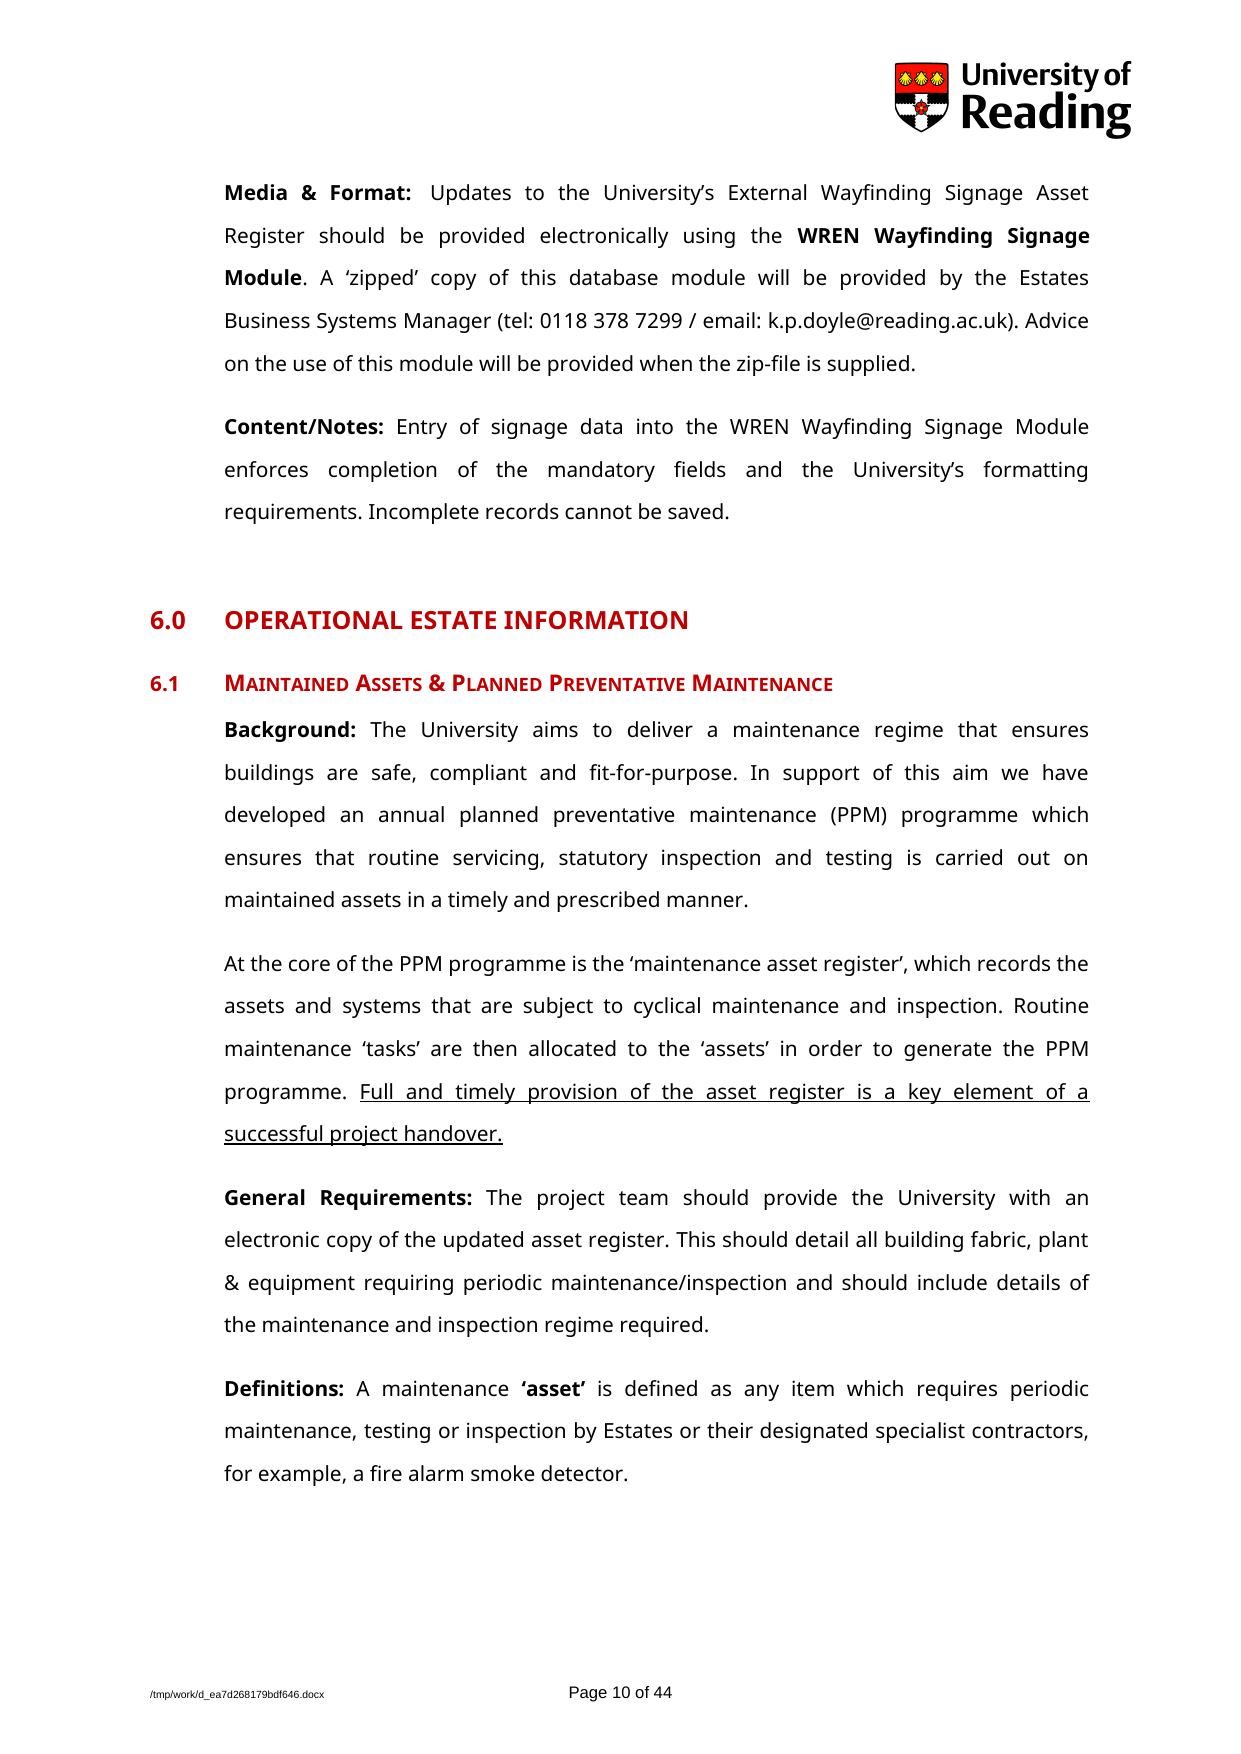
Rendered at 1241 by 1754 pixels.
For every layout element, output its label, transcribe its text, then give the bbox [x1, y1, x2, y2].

text Media & Format: Updates to the University’s External Wayfinding Signage Asset Register should be provided electronically using the WREN Wayfinding Signage Module. A ‘zipped’ copy of this database module will be provided by the Estates Business Systems Manager (tel: 0118 378 7299 / email: k.p.doyle@reading.ac.uk). Advice on the use of this module will be provided when the zip-file is supplied. [224, 178, 1090, 377]
subtitle OPERATIONAL ESTATE INFORMATION [150, 602, 1090, 637]
text General Requirements: The project team should provide the University with an electronic copy of the updated asset register. This should detail all building fabric, plant & equipment requiring periodic maintenance/inspection and should include details of the maintenance and inspection regime required. [224, 1183, 1090, 1339]
text At the core of the PPM programme is the ‘maintenance asset register’, which records the assets and systems that are subject to cyclical maintenance and inspection. Routine maintenance ‘tasks’ are then allocated to the ‘assets’ in order to generate the PPM programme. Full and timely provision of the asset register is a key element of a successful project handover. [224, 949, 1090, 1148]
subtitle Maintained Assets & Planned Preventative Maintenance [150, 667, 1090, 698]
text Background: The University aims to deliver a maintenance regime that ensures buildings are safe, compliant and fit-for-purpose. In support of this aim we have developed an annual planned preventative maintenance (PPM) programme which ensures that routine servicing, statutory inspection and testing is carried out on maintained assets in a timely and prescribed manner. [224, 715, 1090, 914]
text Content/Notes: Entry of signage data into the WREN Wayfinding Signage Module enforces completion of the mandatory fields and the University’s formatting requirements. Incomplete records cannot be saved. [224, 412, 1090, 526]
text Definitions: A maintenance ‘asset’ is defined as any item which requires periodic maintenance, testing or inspection by Estates or their designated specialist contractors, for example, a fire alarm smoke detector. [224, 1374, 1090, 1488]
picture [894, 61, 1132, 139]
